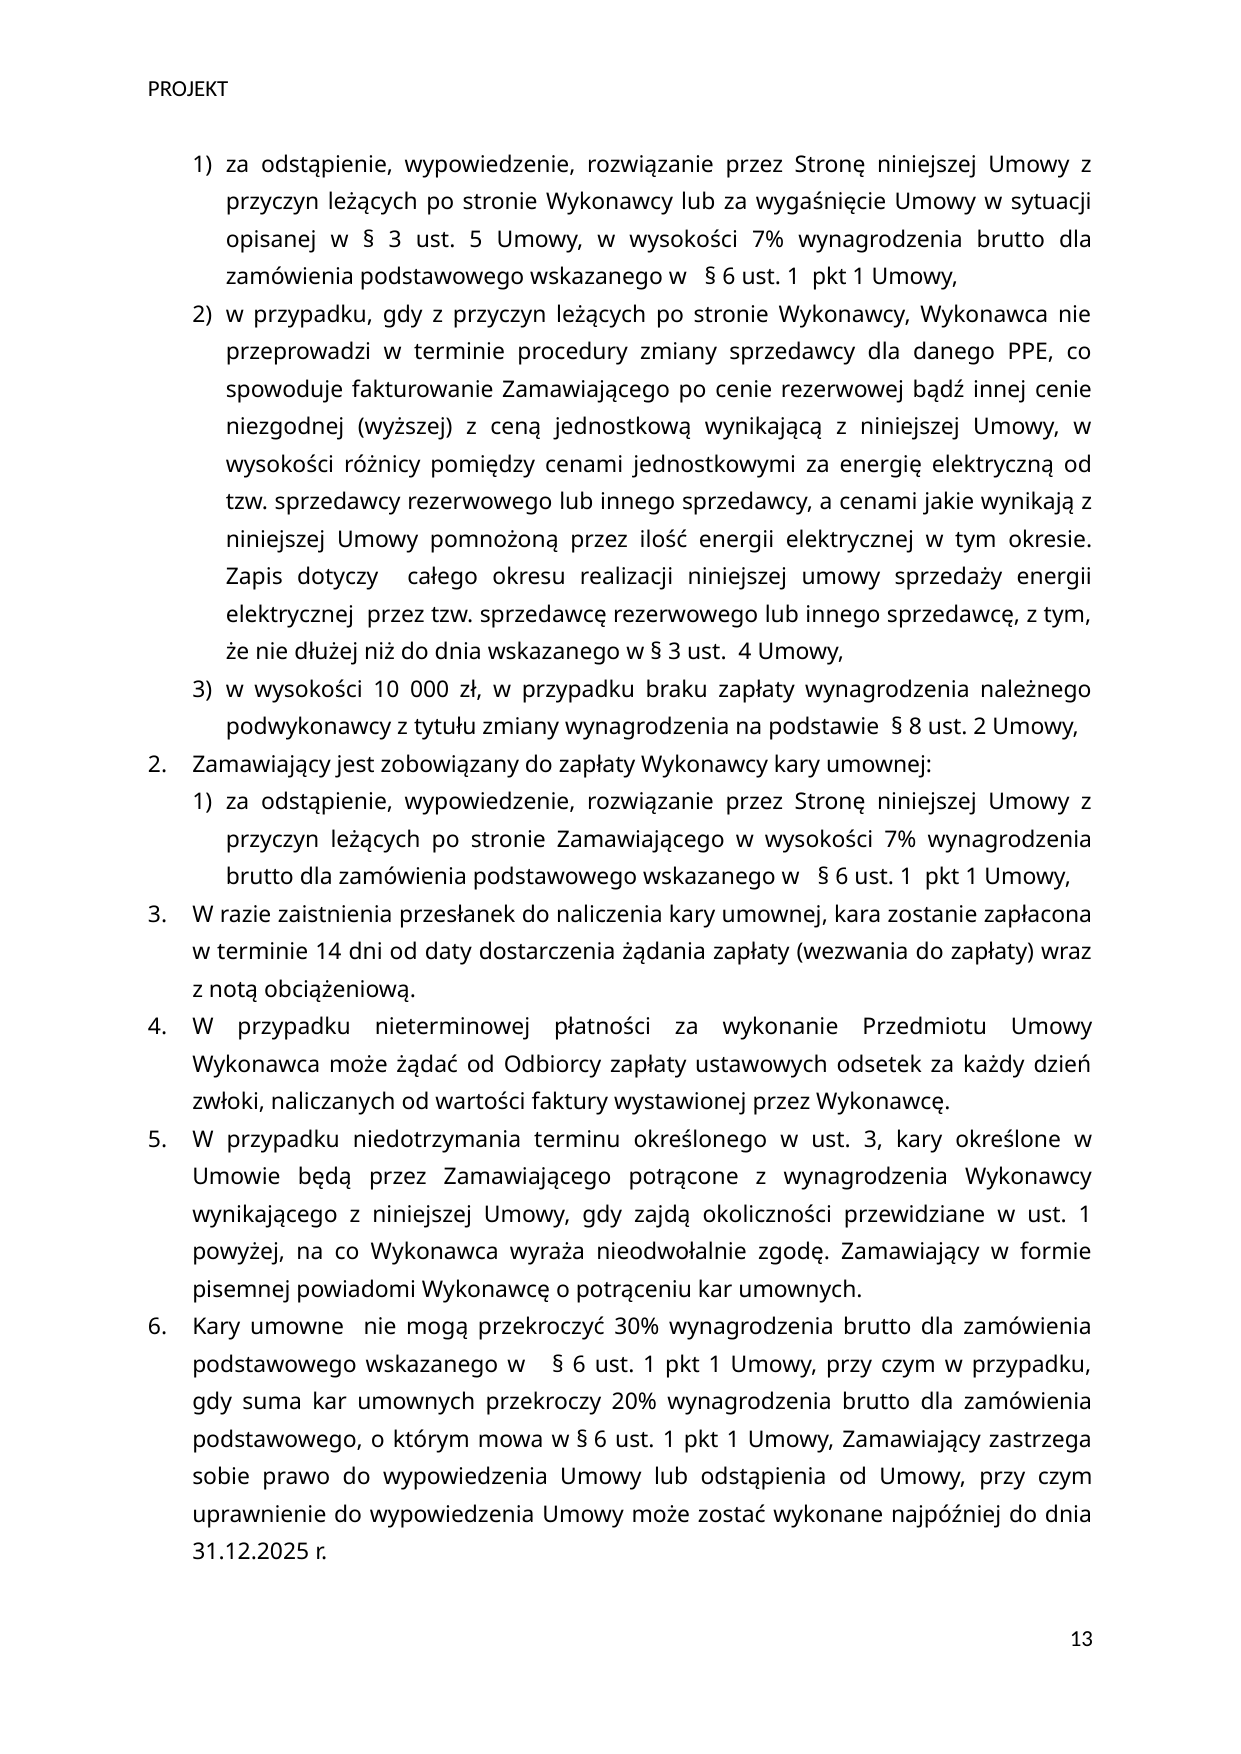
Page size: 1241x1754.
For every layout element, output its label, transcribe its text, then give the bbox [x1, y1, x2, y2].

list W przypadku nieterminowej płatności za wykonanie Przedmiotu Umowy Wykonawca może żądać od Odbiorcy zapłaty ustawowych odsetek za każdy dzień zwłoki, naliczanych od wartości faktury wystawionej przez Wykonawcę. [148, 1010, 1093, 1116]
list Kary umowne nie mogą przekroczyć 30% wynagrodzenia brutto dla zamówienia podstawowego wskazanego w § 6 ust. 1 pkt 1 Umowy, przy czym w przypadku, gdy suma kar umownych przekroczy 20% wynagrodzenia brutto dla zamówienia podstawowego, o którym mowa w § 6 ust. 1 pkt 1 Umowy, Zamawiający zastrzega sobie prawo do wypowiedzenia Umowy lub odstąpienia od Umowy, przy czym uprawnienie do wypowiedzenia Umowy może zostać wykonane najpóźniej do dnia 31.12.2025 r. [148, 1310, 1093, 1566]
list W razie zaistnienia przesłanek do naliczenia kary umownej, kara zostanie zapłacona w terminie 14 dni od daty dostarczenia żądania zapłaty (wezwania do zapłaty) wraz z notą obciążeniową. [148, 898, 1093, 1004]
list w przypadku, gdy z przyczyn leżących po stronie Wykonawcy, Wykonawca nie przeprowadzi w terminie procedury zmiany sprzedawcy dla danego PPE, co spowoduje fakturowanie Zamawiającego po cenie rezerwowej bądź innej cenie niezgodnej (wyższej) z ceną jednostkową wynikającą z niniejszej Umowy, w wysokości różnicy pomiędzy cenami jednostkowymi za energię elektryczną od tzw. sprzedawcy rezerwowego lub innego sprzedawcy, a cenami jakie wynikają z niniejszej Umowy pomnożoną przez ilość energii elektrycznej w tym okresie. Zapis dotyczy całego okresu realizacji niniejszej umowy sprzedaży energii elektrycznej przez tzw. sprzedawcę rezerwowego lub innego sprzedawcę, z tym, że nie dłużej niż do dnia wskazanego w § 3 ust. 4 Umowy, [192, 298, 1093, 666]
list za odstąpienie, wypowiedzenie, rozwiązanie przez Stronę niniejszej Umowy z przyczyn leżących po stronie Zamawiającego w wysokości 7% wynagrodzenia brutto dla zamówienia podstawowego wskazanego w § 6 ust. 1 pkt 1 Umowy, [192, 785, 1093, 891]
list W przypadku niedotrzymania terminu określonego w ust. 3, kary określone w Umowie będą przez Zamawiającego potrącone z wynagrodzenia Wykonawcy wynikającego z niniejszej Umowy, gdy zajdą okoliczności przewidziane w ust. 1 powyżej, na co Wykonawca wyraża nieodwołalnie zgodę. Zamawiający w formie pisemnej powiadomi Wykonawcę o potrąceniu kar umownych. [148, 1123, 1093, 1304]
list za odstąpienie, wypowiedzenie, rozwiązanie przez Stronę niniejszej Umowy z przyczyn leżących po stronie Wykonawcy lub za wygaśnięcie Umowy w sytuacji opisanej w § 3 ust. 5 Umowy, w wysokości 7% wynagrodzenia brutto dla zamówienia podstawowego wskazanego w § 6 ust. 1 pkt 1 Umowy, [192, 148, 1093, 291]
list Zamawiający jest zobowiązany do zapłaty Wykonawcy kary umownej: [148, 748, 1093, 779]
list w wysokości 10 000 zł, w przypadku braku zapłaty wynagrodzenia należnego podwykonawcy z tytułu zmiany wynagrodzenia na podstawie § 8 ust. 2 Umowy, [192, 673, 1093, 741]
